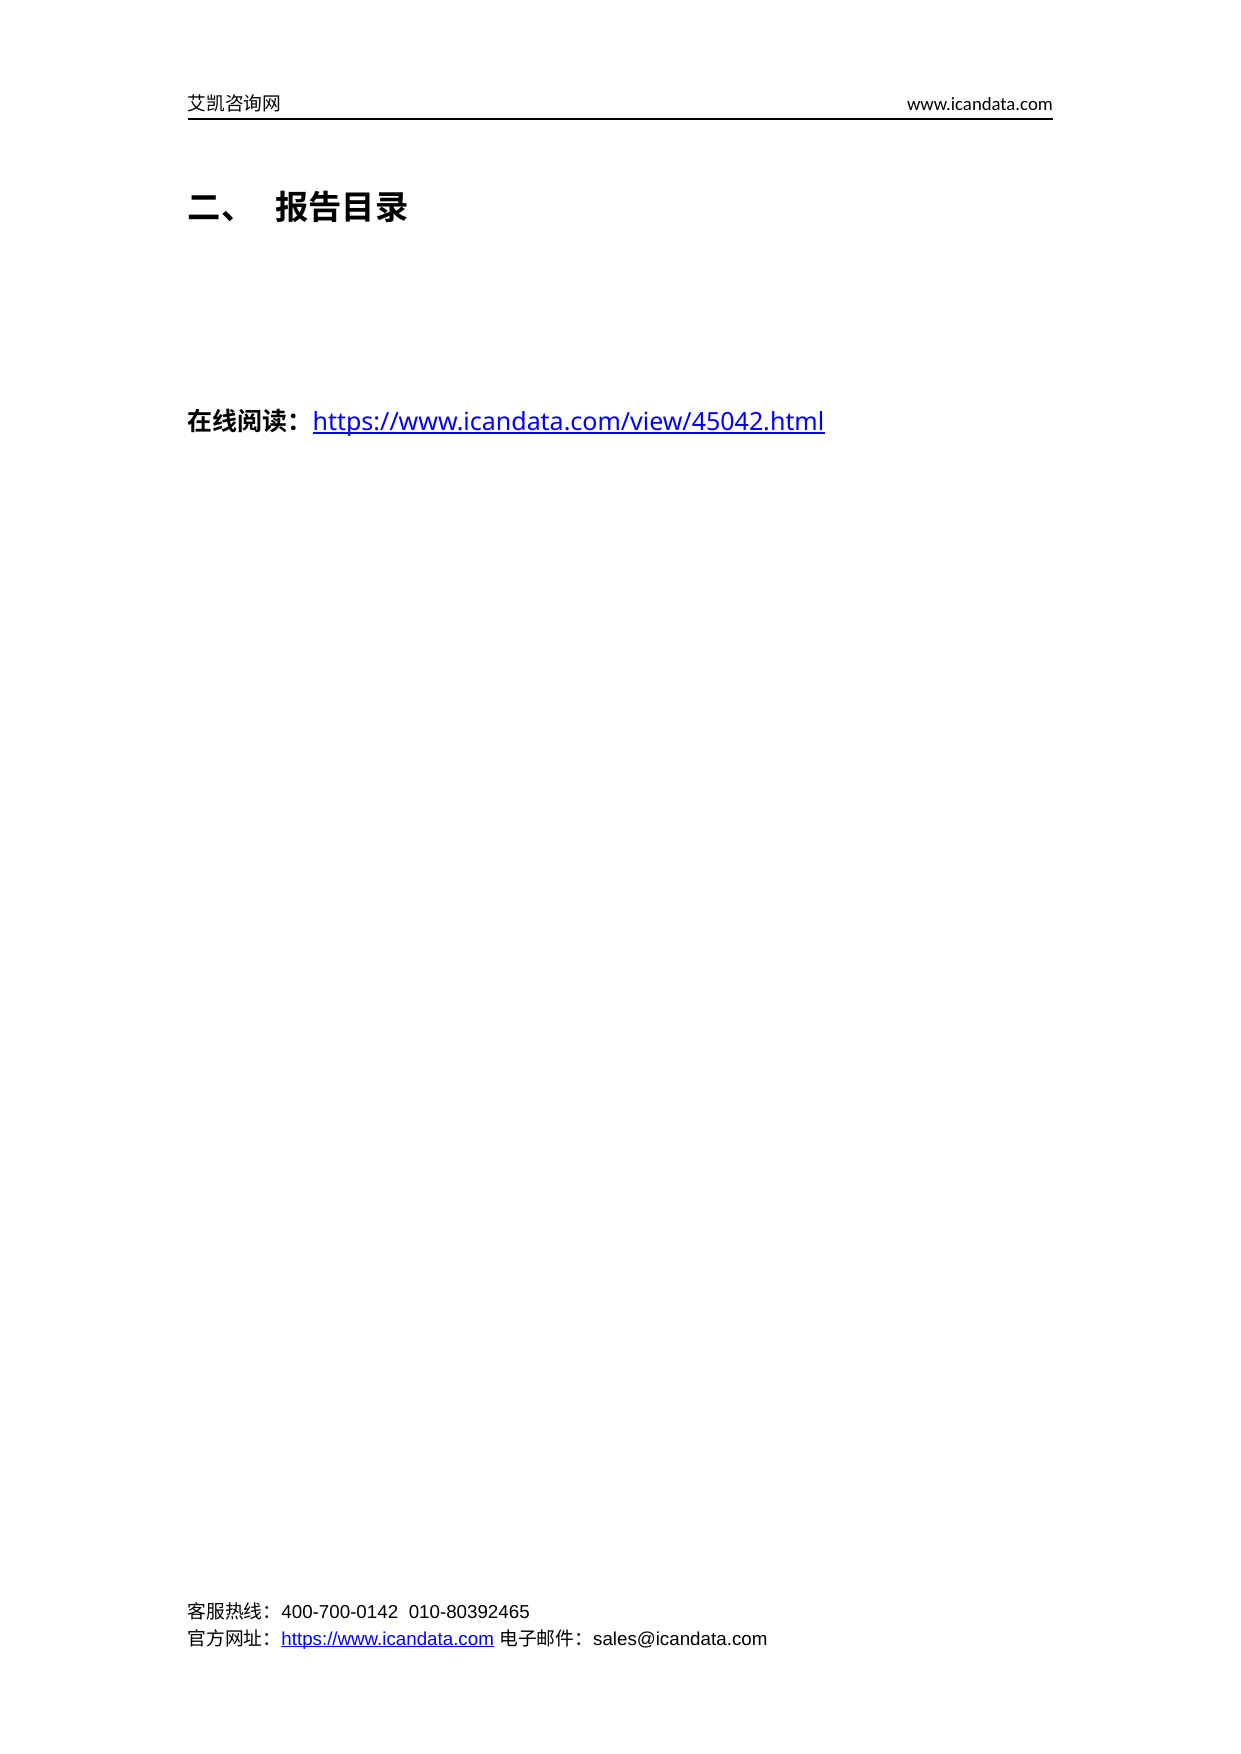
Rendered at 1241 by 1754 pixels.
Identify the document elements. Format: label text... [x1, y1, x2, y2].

text 在线阅读：https://www.icandata.com/view/45042.html [187, 387, 1053, 452]
subtitle 报告目录 [187, 172, 1053, 237]
